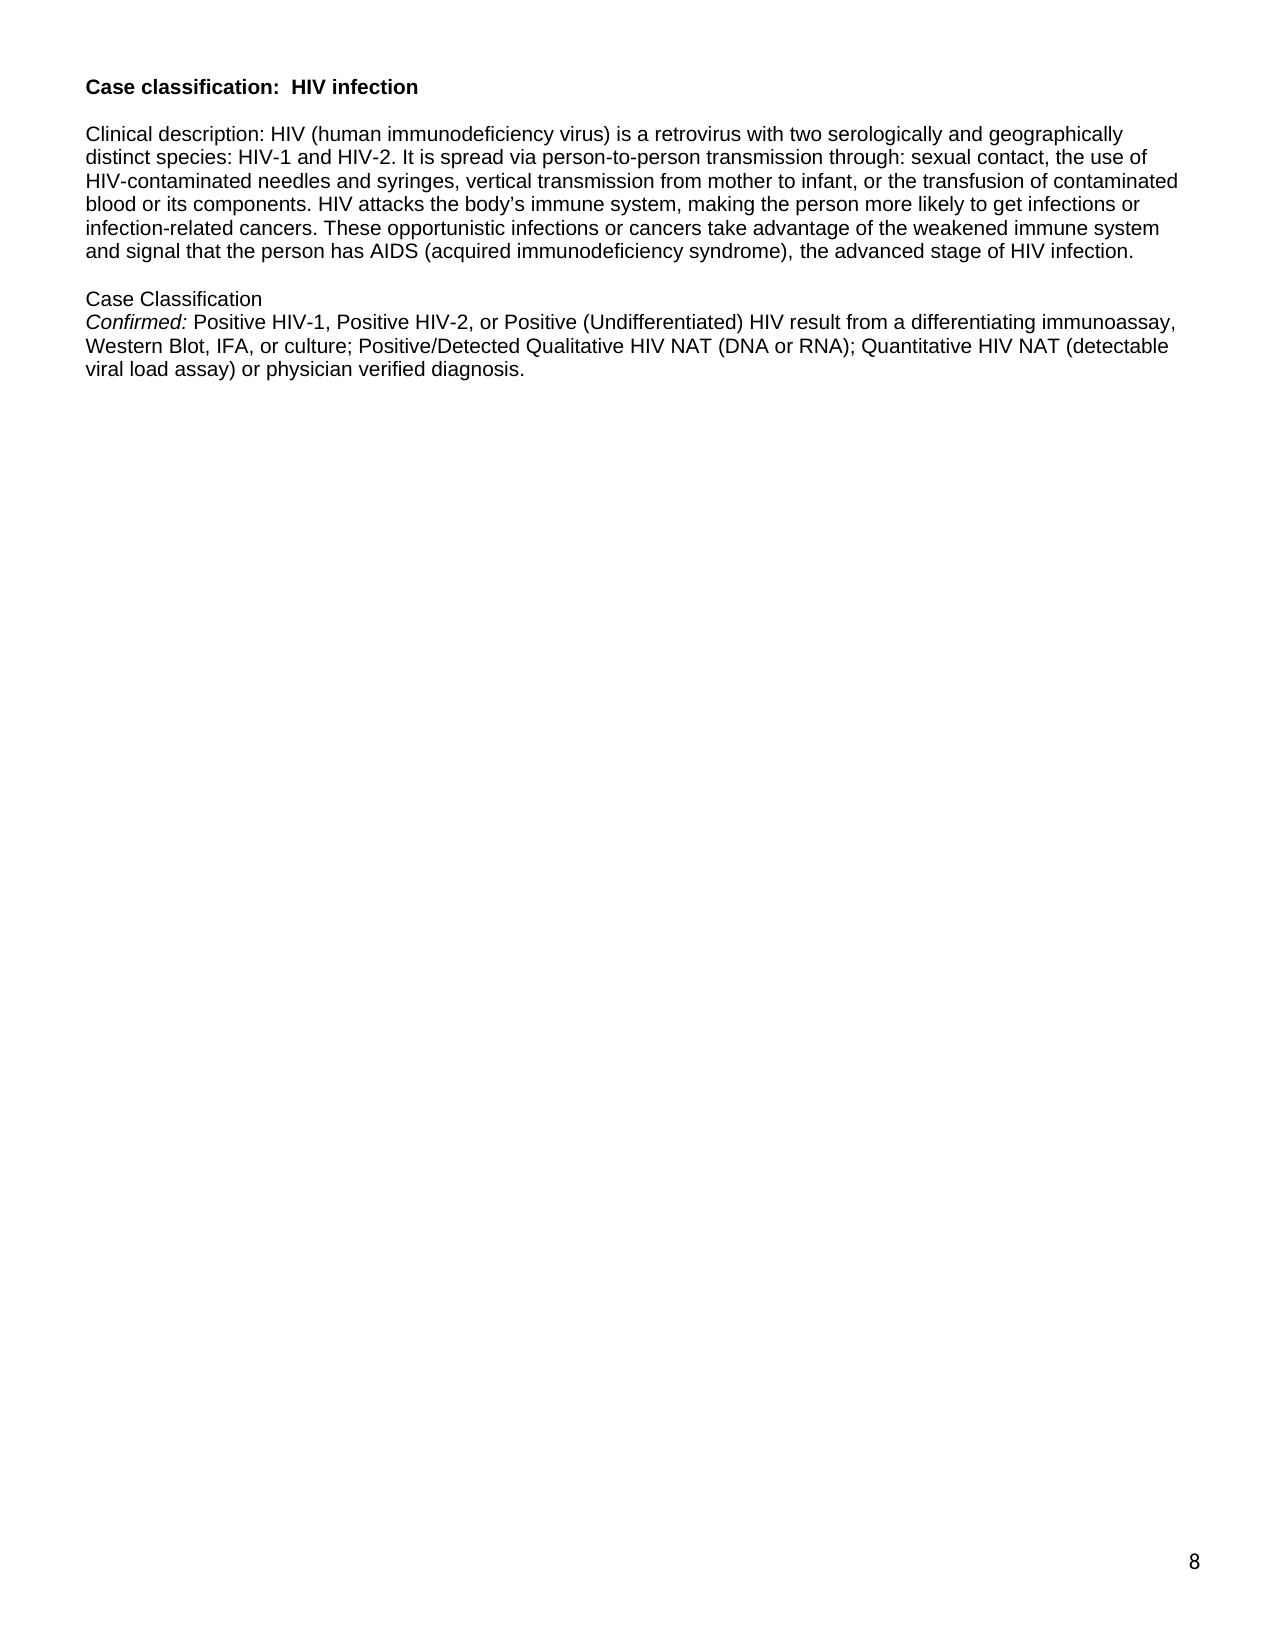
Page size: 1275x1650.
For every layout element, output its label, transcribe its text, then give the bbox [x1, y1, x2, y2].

text Clinical description: HIV (human immunodeficiency virus) is a retrovirus with two serologically and geographically distinct species: HIV-1 and HIV-2. It is spread via person-to-person transmission through: sexual contact, the use of HIV-contaminated needles and syringes, vertical transmission from mother to infant, or the transfusion of contaminated blood or its components. HIV attacks the body’s immune system, making the person more likely to get infections or infection-related cancers. These opportunistic infections or cancers take advantage of the weakened immune system and signal that the person has AIDS (acquired immunodeficiency syndrome), the advanced stage of HIV infection. [85, 122, 1189, 264]
text Case Classification [85, 287, 1189, 311]
text Case classification: HIV infection [75, 75, 1182, 99]
text Confirmed: Positive HIV-1, Positive HIV-2, or Positive (Undifferentiated) HIV result from a differentiating immunoassay, Western Blot, IFA, or culture; Positive/Detected Qualitative HIV NAT (DNA or RNA); Quantitative HIV NAT (detectable viral load assay) or physician verified diagnosis. [85, 311, 1189, 381]
